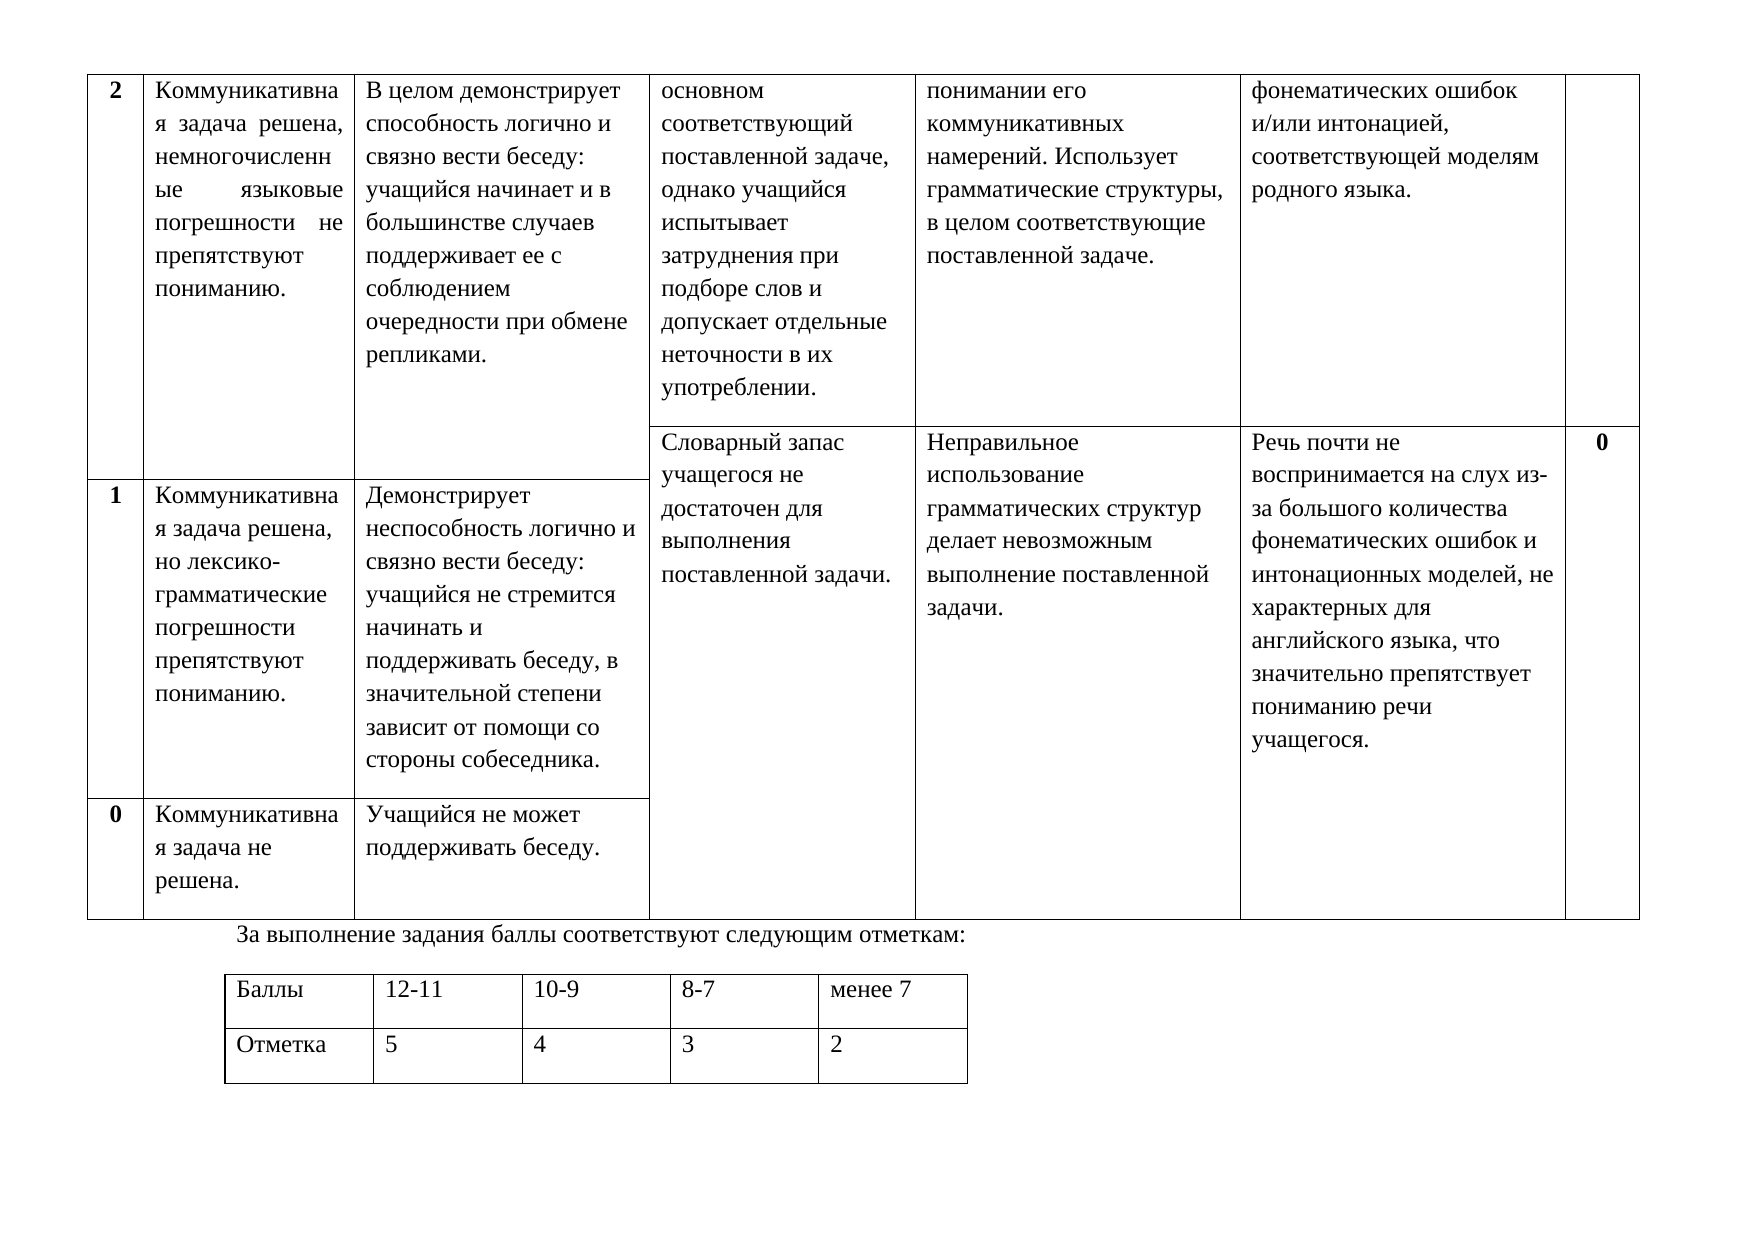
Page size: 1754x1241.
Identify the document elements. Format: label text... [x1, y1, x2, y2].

table_header 12-11 [374, 975, 522, 1028]
table_header 8-7 [671, 975, 818, 1028]
table_cell 1 [1566, 75, 1639, 426]
table_cell 1 [88, 480, 143, 798]
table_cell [916, 75, 1240, 426]
table_cell Неправильное использование грамматических структур делает невозможным выполнение поставленной задачи. [916, 427, 1240, 918]
table_cell Отметка [226, 1029, 373, 1082]
table_header Баллы [226, 975, 373, 1028]
table_cell 0 [88, 799, 143, 918]
table_cell Демонстрирует неспособность логично и связно вести беседу: учащийся не стремится начинать и поддерживать беседу, в значительной степени зависит от помощи со стороны собеседника. [355, 480, 649, 798]
table_cell 2 [88, 75, 143, 479]
table_cell Речь почти не воспринимается на слух из-за большого количества фонематических ошибок и интонационных моделей, не характерных для английского языка, что значительно препятствует пониманию речи учащегося. [1241, 427, 1565, 918]
table_cell В целом демонстрирует способность логично и связно вести беседу: учащийся начинает и в большинстве случаев поддерживает ее с соблюдением очередности при обмене репликами. [355, 75, 649, 479]
table_cell 4 [523, 1029, 670, 1082]
table_cell Учащийся не может поддерживать беседу. [355, 799, 649, 918]
table_cell Коммуникативная задача решена, но лексико-грамматические погрешности препятствуют пониманию. [144, 480, 354, 798]
table_cell 3 [671, 1029, 818, 1082]
table_cell 0 [1566, 427, 1639, 918]
table_header 10-9 [523, 975, 670, 1028]
table_cell Словарный запас учащегося не достаточен для выполнения поставленной задачи. [650, 427, 915, 918]
text За выполнение задания баллы соответствуют следующим отметкам: [236, 920, 1636, 948]
table_cell 5 [374, 1029, 522, 1082]
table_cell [650, 75, 915, 426]
table_cell Коммуникативная задача решена, немногочисленные языковые погрешности не препятствуют пониманию. [144, 75, 354, 479]
table_cell 2 [819, 1029, 967, 1082]
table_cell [1241, 75, 1565, 426]
table_cell Коммуникативная задача не решена. [144, 799, 354, 918]
table_header менее 7 [819, 975, 967, 1028]
